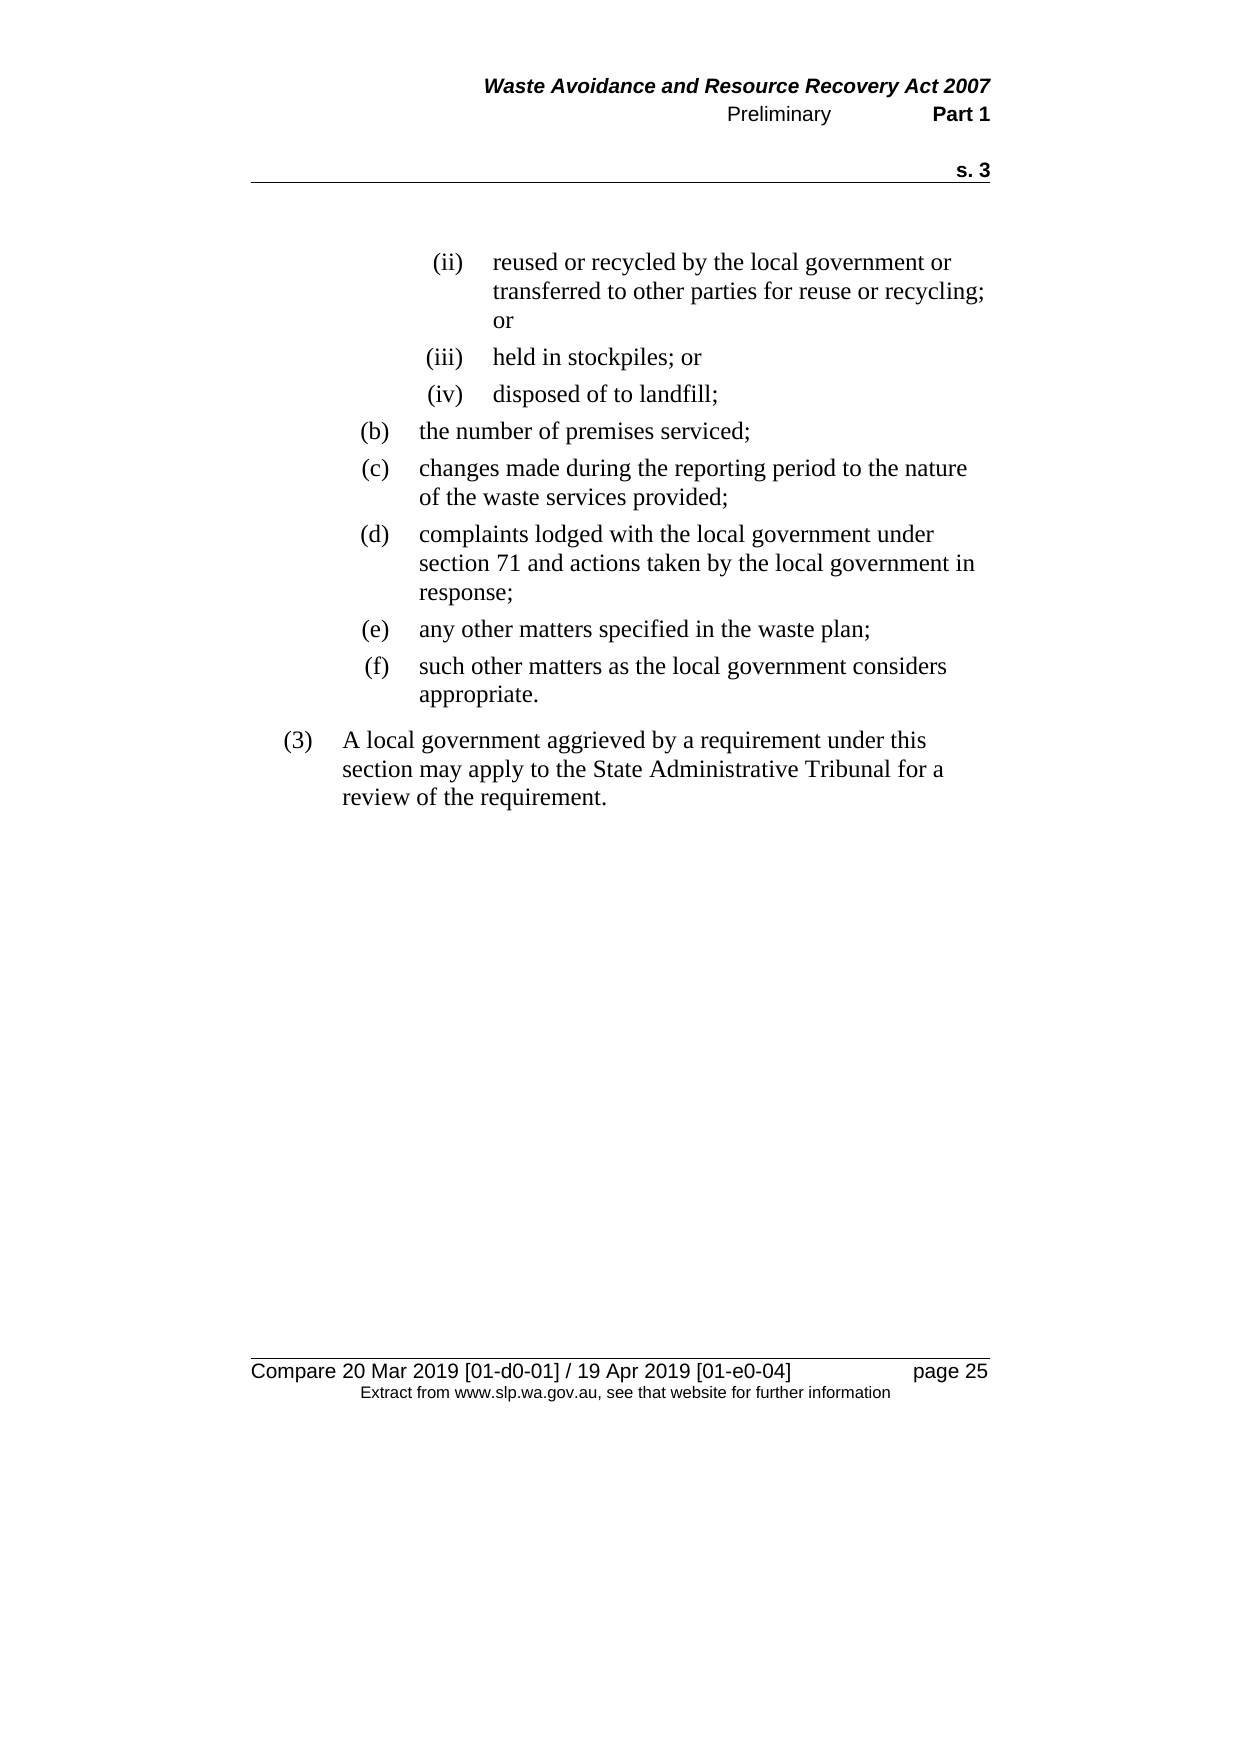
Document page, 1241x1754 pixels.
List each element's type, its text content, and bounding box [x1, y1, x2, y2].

text (3) A local government aggrieved by a requirement under this section may apply to the State Administrative Tribunal for a review of the requirement. [251, 725, 990, 811]
text (c) changes made during the reporting period to the nature of the waste services provided; [251, 453, 990, 511]
text (b) the number of premises serviced; [251, 416, 990, 445]
text (iii) held in stockpiles; or [251, 342, 990, 371]
text (d) complaints lodged with the local government under section 71 and actions taken by the local government in response; [251, 519, 990, 605]
text (iv) disposed of to landfill; [251, 379, 990, 408]
text (f) such other matters as the local government considers appropriate. [251, 651, 990, 708]
text (e) any other matters specified in the waste plan; [251, 614, 990, 642]
text (ii) reused or recycled by the local government or transferred to other parties for reuse or recycling; or [251, 247, 990, 334]
